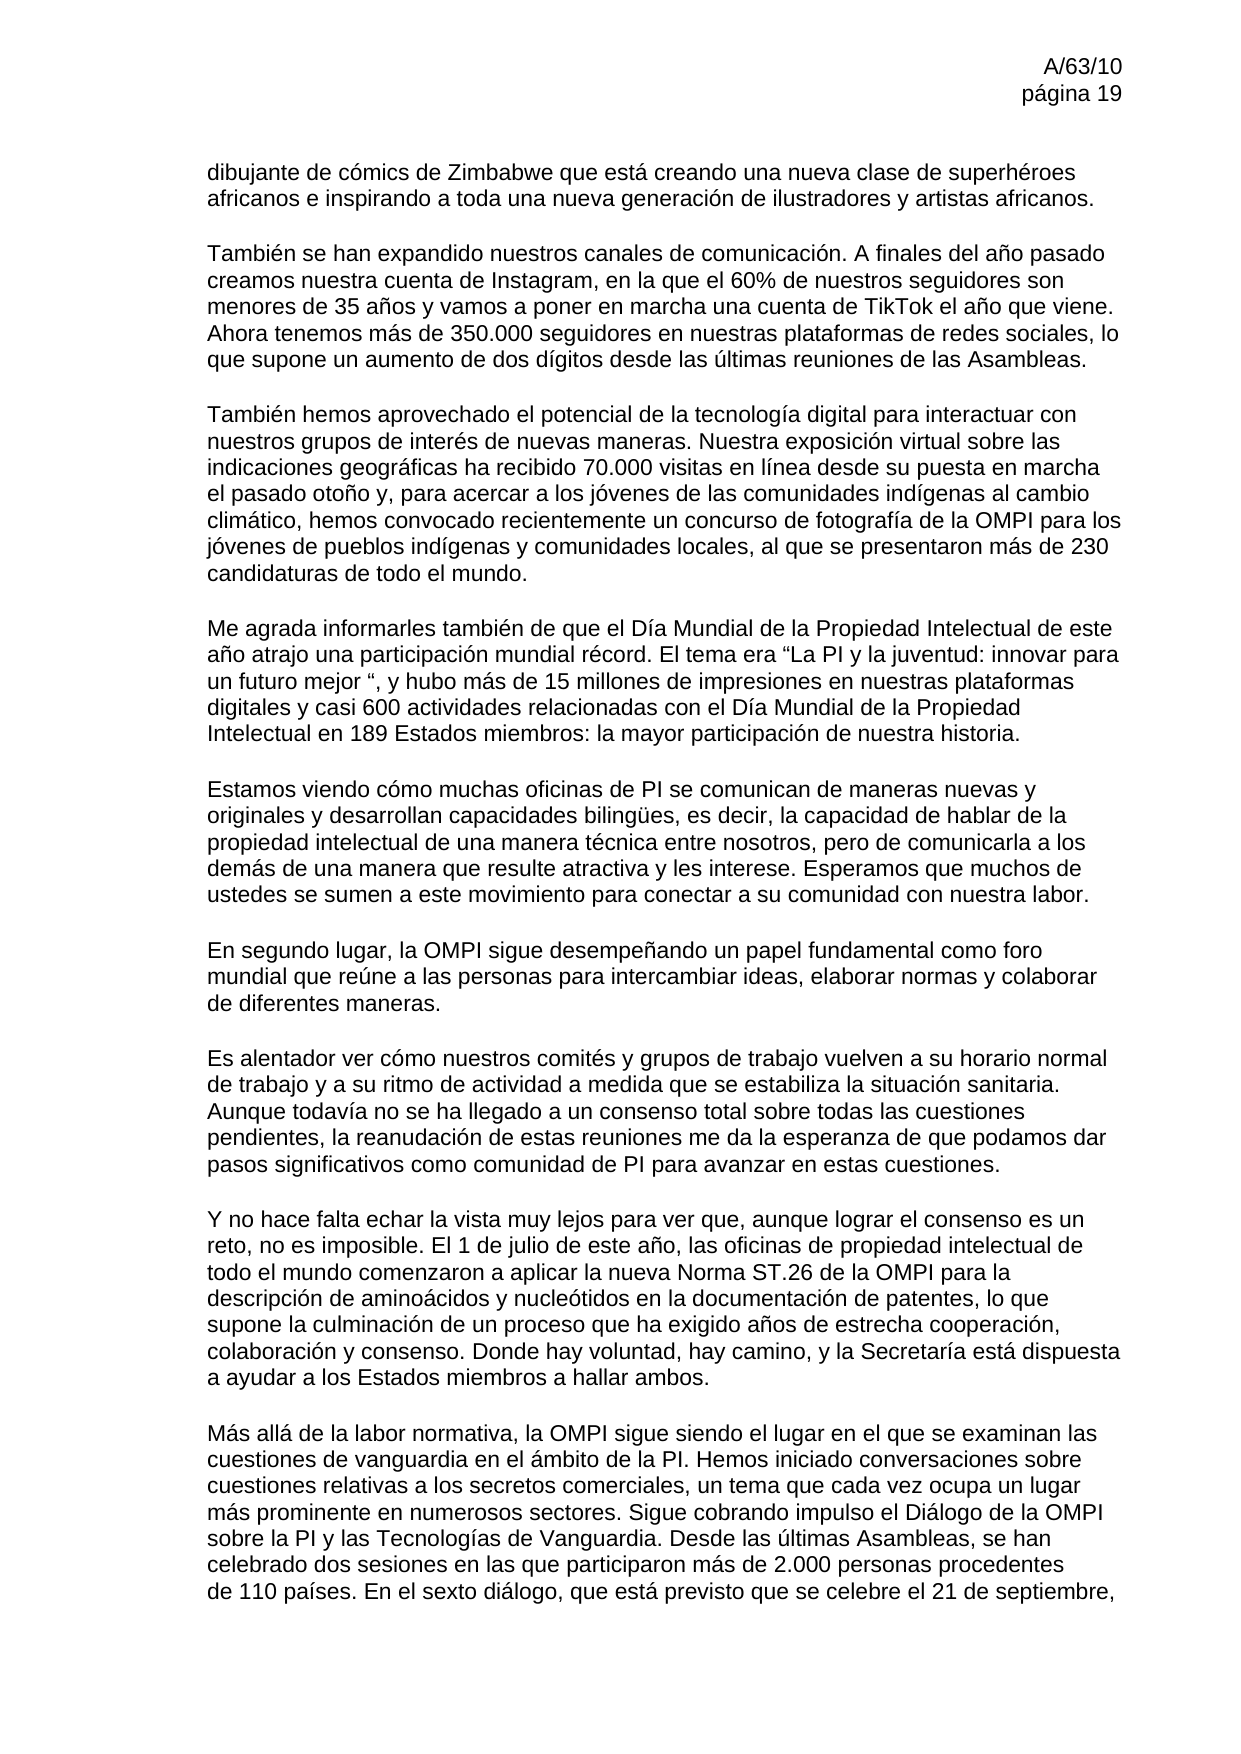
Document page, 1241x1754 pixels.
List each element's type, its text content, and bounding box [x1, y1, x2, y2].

text En segundo lugar, la OMPI sigue desempeñando un papel fundamental como foro mundial que reúne a las personas para intercambiar ideas, elaborar normas y colaborar de diferentes maneras. [207, 937, 1122, 1016]
text Me agrada informarles también de que el Día Mundial de la Propiedad Intelectual de este año atrajo una participación mundial récord. El tema era “La PI y la juventud: innovar para un futuro mejor “, y hubo más de 15 millones de impresiones en nuestras plataformas digitales y casi 600 actividades relacionadas con el Día Mundial de la Propiedad Intelectual en 189 Estados miembros: la mayor participación de nuestra historia. [207, 615, 1122, 747]
text También se han expandido nuestros canales de comunicación. A finales del año pasado creamos nuestra cuenta de Instagram, en la que el 60% de nuestros seguidores son menores de 35 años y vamos a poner en marcha una cuenta de TikTok el año que viene. Ahora tenemos más de 350.000 seguidores en nuestras plataformas de redes sociales, lo que supone un aumento de dos dígitos desde las últimas reuniones de las Asambleas. [207, 240, 1122, 372]
text Es alentador ver cómo nuestros comités y grupos de trabajo vuelven a su horario normal de trabajo y a su ritmo de actividad a medida que se estabiliza la situación sanitaria. Aunque todavía no se ha llegado a un consenso total sobre todas las cuestiones pendientes, la reanudación de estas reuniones me da la esperanza de que podamos dar pasos significativos como comunidad de PI para avanzar en estas cuestiones. [207, 1045, 1122, 1177]
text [207, 158, 1122, 211]
text Y no hace falta echar la vista muy lejos para ver que, aunque lograr el consenso es un reto, no es imposible. El 1 de julio de este año, las oficinas de propiedad intelectual de todo el mundo comenzaron a aplicar la nueva Norma ST.26 de la OMPI para la descripción de aminoácidos y nucleótidos en la documentación de patentes, lo que supone la culminación de un proceso que ha exigido años de estrecha cooperación, colaboración y consenso. Donde hay voluntad, hay camino, y la Secretaría está dispuesta a ayudar a los Estados miembros a hallar ambos. [207, 1206, 1122, 1391]
text También hemos aprovechado el potencial de la tecnología digital para interactuar con nuestros grupos de interés de nuevas maneras. Nuestra exposición virtual sobre las indicaciones geográficas ha recibido 70.000 visitas en línea desde su puesta en marcha el pasado otoño y, para acercar a los jóvenes de las comunidades indígenas al cambio climático, hemos convocado recientemente un concurso de fotografía de la OMPI para los jóvenes de pueblos indígenas y comunidades locales, al que se presentaron más de 230 candidaturas de todo el mundo. [207, 401, 1122, 586]
text Estamos viendo cómo muchas oficinas de PI se comunican de maneras nuevas y originales y desarrollan capacidades bilingües, es decir, la capacidad de hablar de la propiedad intelectual de una manera técnica entre nosotros, pero de comunicarla a los demás de una manera que resulte atractiva y les interese. Esperamos que muchos de ustedes se sumen a este movimiento para conectar a su comunidad con nuestra labor. [207, 776, 1122, 908]
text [207, 1420, 1122, 1604]
